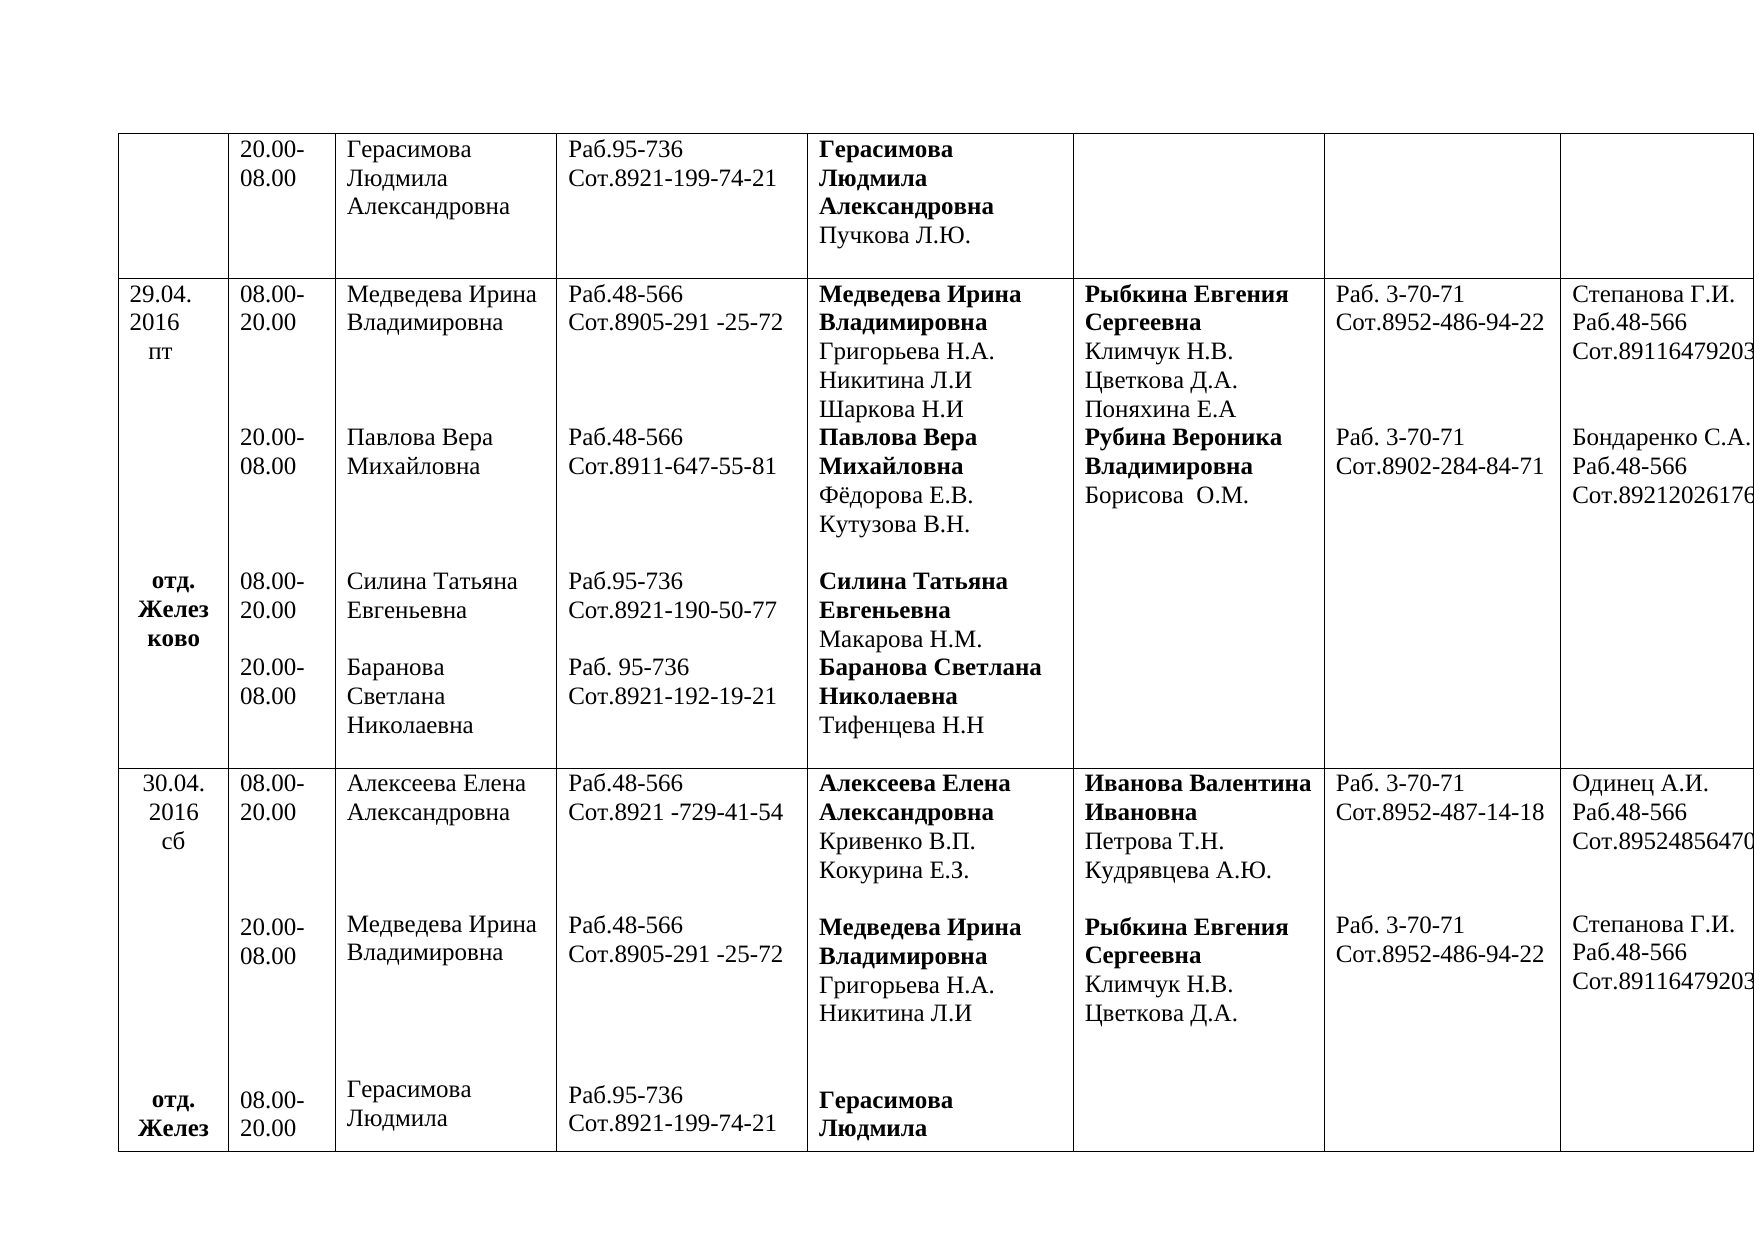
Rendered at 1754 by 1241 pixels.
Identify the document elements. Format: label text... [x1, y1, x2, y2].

table_cell Раб.48-566 Сот.8905-291 -25-72 Раб.48-566 Сот.8911-647-55-81 Раб.95-736 Сот.8921-190-50-77 Раб. 95-736 Сот.8921-192-19-21 [557, 279, 807, 767]
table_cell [1074, 134, 1324, 278]
table_cell Медведева Ирина Владимировна Павлова Вера Михайловна Силина Татьяна Евгеньевна Баранова Светлана Николаевна [336, 279, 556, 767]
table_cell 29.04. 2016 пт отд. Желез ково [119, 279, 228, 767]
table_cell Степанова Г.И. Раб.48-566 Сот.89116479203 Бондаренко С.А. Раб.48-566 Сот.89212026176 [1561, 279, 1753, 767]
table_cell Рыбкина Евгения Сергеевна Климчук Н.В. Цветкова Д.А. Поняхина Е.А Рубина Вероника Владимировна Борисова О.М. [1074, 279, 1324, 767]
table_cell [1074, 769, 1324, 1151]
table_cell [229, 134, 335, 278]
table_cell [229, 769, 335, 1151]
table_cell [1325, 134, 1560, 278]
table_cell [808, 134, 1073, 278]
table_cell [808, 769, 1073, 1151]
table_cell Раб. 3-70-71 Сот.8952-486-94-22 Раб. 3-70-71 Сот.8902-284-84-71 [1325, 279, 1560, 767]
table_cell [557, 134, 807, 278]
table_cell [119, 134, 228, 278]
table_cell 08.00- 20.00 20.00- 08.00 08.00- 20.00 20.00- 08.00 [229, 279, 335, 767]
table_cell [557, 769, 807, 1151]
table_cell Медведева Ирина Владимировна Григорьева Н.А. Никитина Л.И Шаркова Н.И Павлова Вера Михайловна Фёдорова Е.В. Кутузова В.Н. Силина Татьяна Евгеньевна Макарова Н.М. Баранова Светлана Николаевна Тифенцева Н.Н [808, 279, 1073, 767]
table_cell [336, 769, 556, 1151]
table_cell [1325, 769, 1560, 1151]
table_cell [1561, 134, 1753, 278]
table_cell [119, 769, 228, 1151]
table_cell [1561, 769, 1753, 1151]
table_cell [336, 134, 556, 278]
